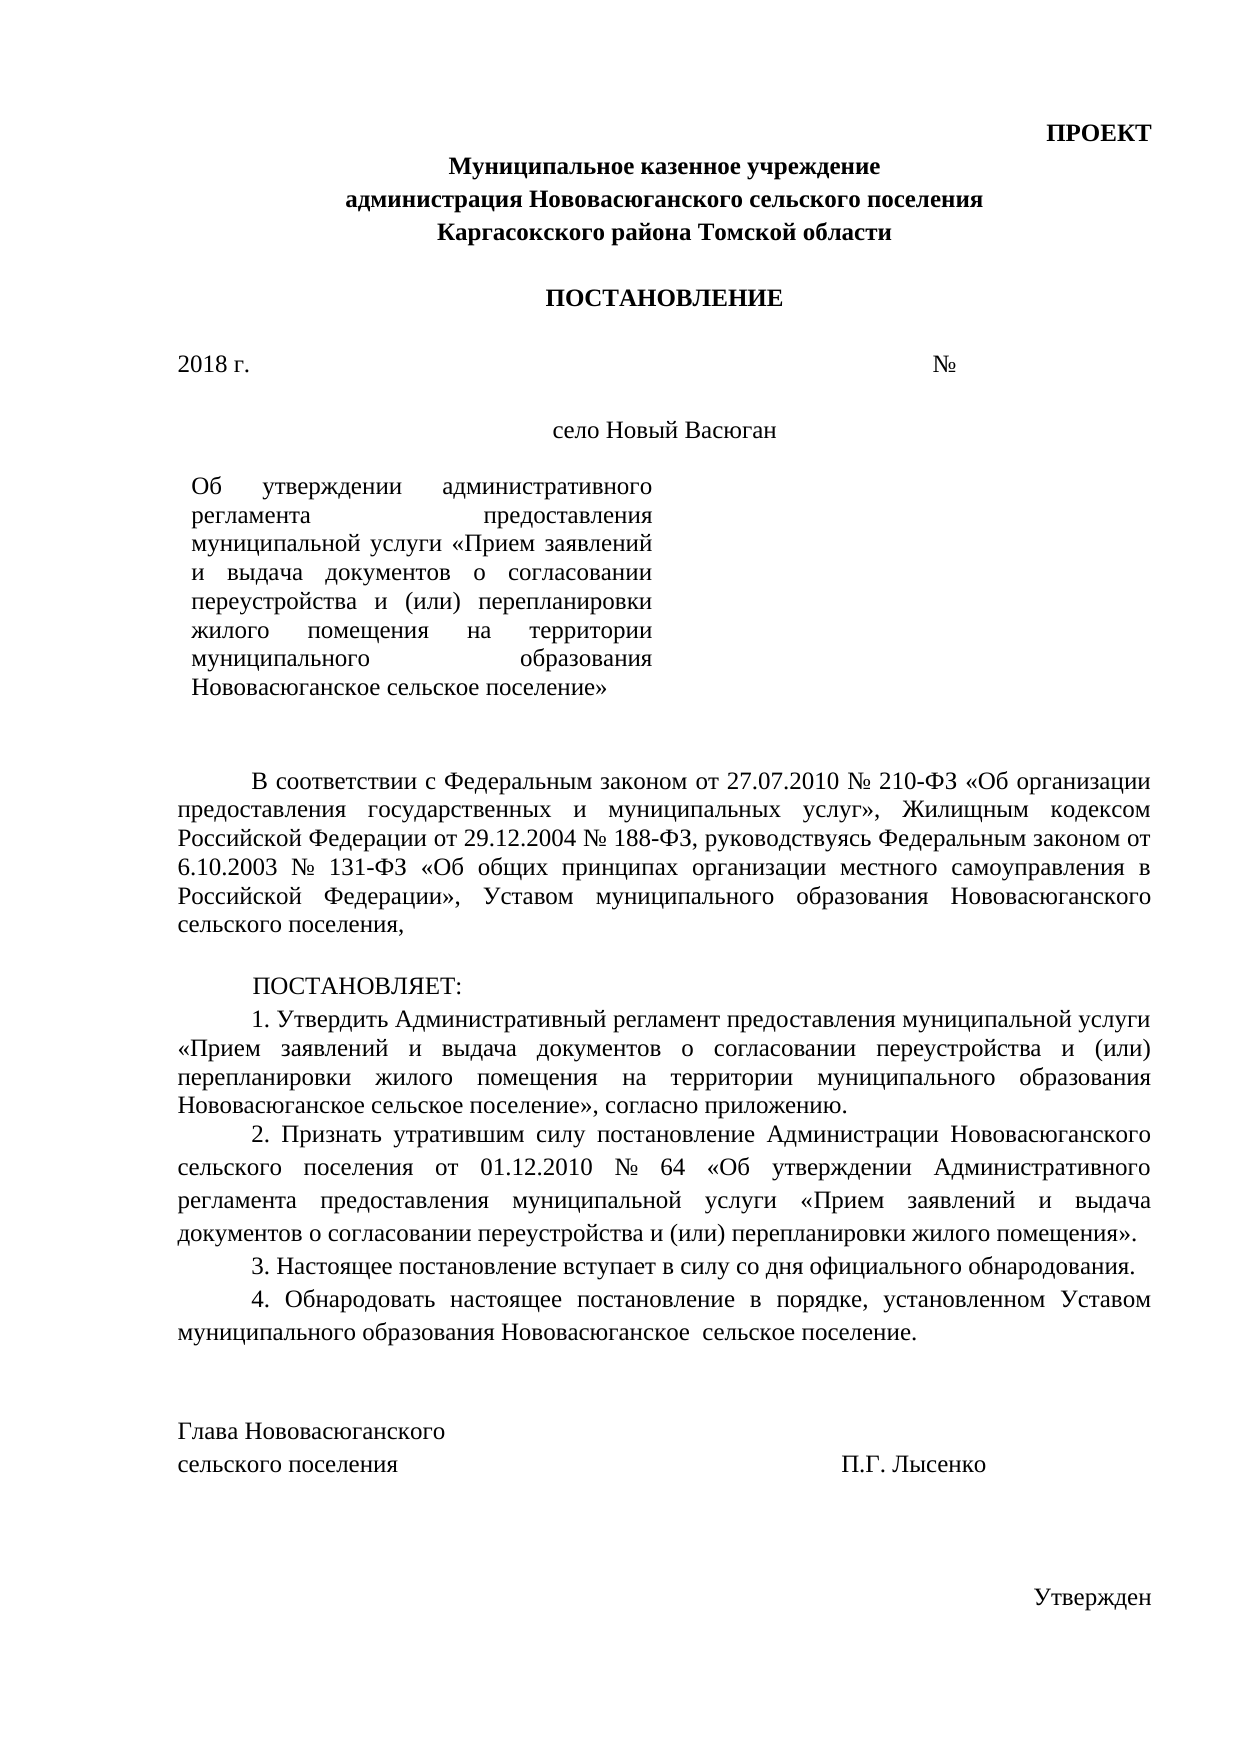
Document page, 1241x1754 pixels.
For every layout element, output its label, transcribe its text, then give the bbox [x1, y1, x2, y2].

text сельского поселения П.Г. Лысенко [177, 1449, 1152, 1478]
text ПОСТАНОВЛЕНИЕ [177, 283, 1152, 312]
text ПРОЕКТ [177, 118, 1152, 147]
text 1. Утвердить Административный регламент предоставления муниципальной услуги «Прием заявлений и выдача документов о согласовании переустройства и (или) перепланировки жилого помещения на территории муниципального образования Нововасюганское сельское поселение», согласно приложению. [177, 1004, 1152, 1119]
text 2018 г. № [177, 349, 1152, 378]
text ПОСТАНОВЛЯЕТ: [177, 971, 1152, 1000]
text 4. Обнародовать настоящее постановление в порядке, установленном Уставом муниципального образования Нововасюганское сельское поселение. [177, 1284, 1152, 1346]
text В соответствии с Федеральным законом от 27.07.2010 № 210-ФЗ «Об организации предоставления государственных и муниципальных услуг», Жилищным кодексом Российской Федерации от 29.12.2004 № 188-ФЗ, руководствуясь Федеральным законом от 6.10.2003 № 131-ФЗ «Об общих принципах организации местного самоуправления в Российской Федерации», Уставом муниципального образования Нововасюганского сельского поселения, [177, 766, 1152, 938]
text 2. Признать утратившим силу постановление Администрации Нововасюганского сельского поселения от 01.12.2010 № 64 «Об утверждении Административного регламента предоставления муниципальной услуги «Прием заявлений и выдача документов о согласовании переустройства и (или) перепланировки жилого помещения». [177, 1119, 1152, 1247]
text администрация Нововасюганского сельского поселения [177, 184, 1152, 213]
text Каргасокского района Томской области [177, 217, 1152, 246]
text Утвержден [177, 1582, 1152, 1610]
text село Новый Васюган [177, 415, 1152, 444]
table_header Об утверждении административного регламента предоставления муниципальной услуги «Прием заявлений и выдача документов о согласовании переустройства и (или) перепланировки жилого помещения на территории муниципального образования Нововасюганское сельское поселение» [180, 471, 664, 701]
text Муниципальное казенное учреждение [177, 151, 1152, 180]
text 3. Настоящее постановление вступает в силу со дня официального обнародования. [177, 1251, 1152, 1280]
text Глава Нововасюганского [177, 1416, 1152, 1445]
